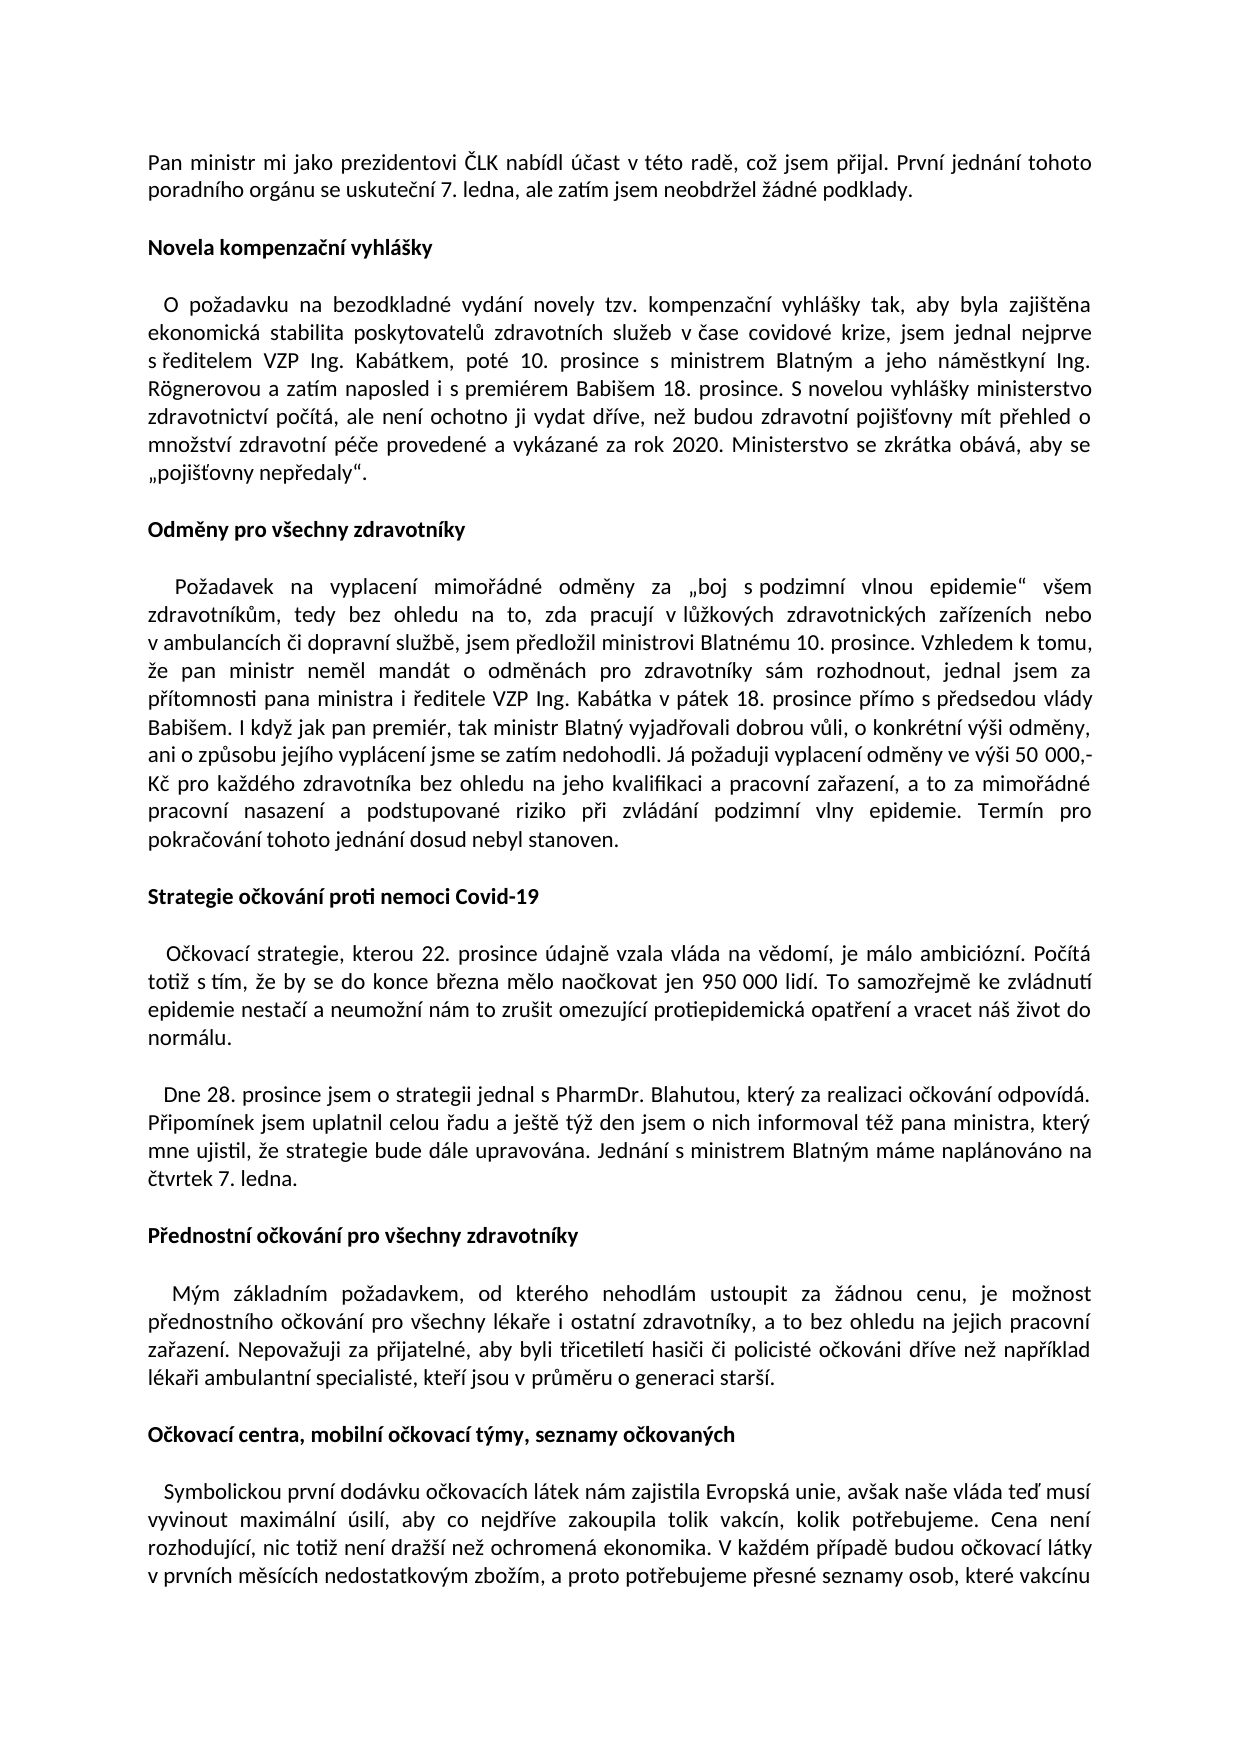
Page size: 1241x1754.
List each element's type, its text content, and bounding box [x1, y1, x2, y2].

text Požadavek na vyplacení mimořádné odměny za „boj s podzimní vlnou epidemie“ všem zdravotníkům, tedy bez ohledu na to, zda pracují v lůžkových zdravotnických zařízeních nebo v ambulancích či dopravní službě, jsem předložil ministrovi Blatnému 10. prosince. Vzhledem k tomu, že pan ministr neměl mandát o odměnách pro zdravotníky sám rozhodnout, jednal jsem za přítomnosti pana ministra i ředitele VZP Ing. Kabátka v pátek 18. prosince přímo s předsedou vlády Babišem. I když jak pan premiér, tak ministr Blatný vyjadřovali dobrou vůli, o konkrétní výši odměny, ani o způsobu jejího vyplácení jsme se zatím nedohodli. Já požaduji vyplacení odměny ve výši 50 000,- Kč pro každého zdravotníka bez ohledu na jeho kvalifikaci a pracovní zařazení, a to za mimořádné pracovní nasazení a podstupované riziko při zvládání podzimní vlny epidemie. Termín pro pokračování tohoto jednání dosud nebyl stanoven. [148, 572, 1093, 853]
text Přednostní očkování pro všechny zdravotníky [148, 1222, 1093, 1249]
text Odměny pro všechny zdravotníky [148, 515, 1093, 543]
text Mým základním požadavkem, od kterého nehodlám ustoupit za žádnou cenu, je možnost přednostního očkování pro všechny lékaře i ostatní zdravotníky, a to bez ohledu na jejich pracovní zařazení. Nepovažuji za přijatelné, aby byli třicetiletí hasiči či policisté očkováni dříve než například lékaři ambulantní specialisté, kteří jsou v průměru o generaci starší. [148, 1279, 1093, 1391]
text Očkovací strategie, kterou 22. prosince údajně vzala vláda na vědomí, je málo ambiciózní. Počítá totiž s tím, že by se do konce března mělo naočkovat jen 950 000 lidí. To samozřejmě ke zvládnutí epidemie nestačí a neumožní nám to zrušit omezující protiepidemická opatření a vracet náš život do normálu. [148, 939, 1093, 1051]
text O požadavku na bezodkladné vydání novely tzv. kompenzační vyhlášky tak, aby byla zajištěna ekonomická stabilita poskytovatelů zdravotních služeb v čase covidové krize, jsem jednal nejprve s ředitelem VZP Ing. Kabátkem, poté 10. prosince s ministrem Blatným a jeho náměstkyní Ing. Rögnerovou a zatím naposled i s premiérem Babišem 18. prosince. S novelou vyhlášky ministerstvo zdravotnictví počítá, ale není ochotno ji vydat dříve, než budou zdravotní pojišťovny mít přehled o množství zdravotní péče provedené a vykázané za rok 2020. Ministerstvo se zkrátka obává, aby se „pojišťovny nepředaly“. [148, 290, 1093, 486]
text Novela kompenzační vyhlášky [148, 233, 1093, 261]
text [148, 1477, 1093, 1589]
text Dne 28. prosince jsem o strategii jednal s PharmDr. Blahutou, který za realizaci očkování odpovídá. Připomínek jsem uplatnil celou řadu a ještě týž den jsem o nich informoval též pana ministra, který mne ujistil, že strategie bude dále upravována. Jednání s ministrem Blatným máme naplánováno na čtvrtek 7. ledna. [148, 1080, 1093, 1192]
text Strategie očkování proti nemoci Covid-19 [148, 882, 1093, 910]
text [148, 148, 1093, 204]
text Očkovací centra, mobilní očkovací týmy, seznamy očkovaných [148, 1420, 1093, 1448]
